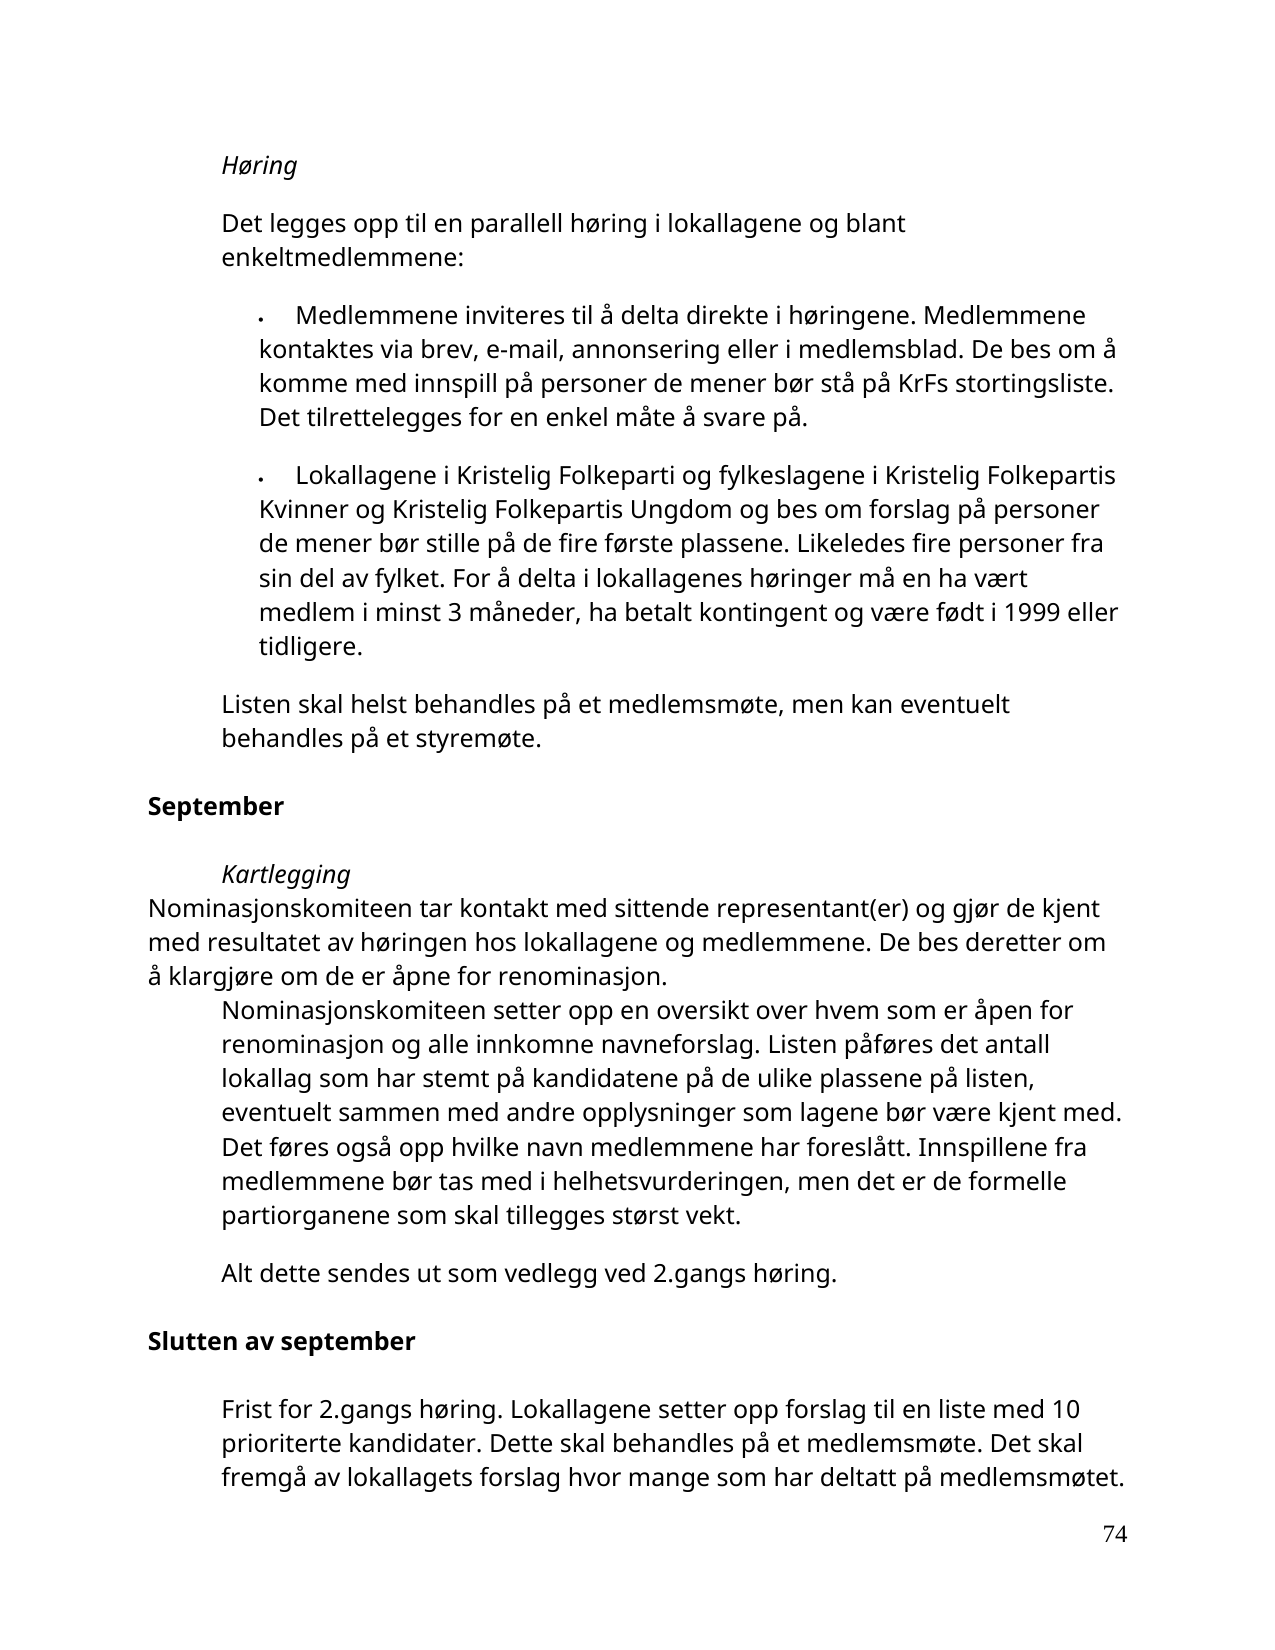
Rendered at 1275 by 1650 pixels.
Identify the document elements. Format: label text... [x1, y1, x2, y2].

list Medlemmene inviteres til å delta direkte i høringene. Medlemmene kontaktes via brev, e-mail, annonsering eller i medlemsblad. De bes om å komme med innspill på personer de mener bør stå på KrFs stortingsliste. Det tilrettelegges for en enkel måte å svare på. [259, 298, 1127, 434]
text Det legges opp til en parallell høring i lokallagene og blant enkeltmedlemmene: [221, 206, 1127, 274]
text Kartlegging [148, 857, 1127, 891]
text Høring [148, 148, 1127, 182]
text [221, 1392, 1127, 1494]
text Listen skal helst behandles på et medlemsmøte, men kan eventuelt behandles på et styremøte. [221, 686, 1127, 754]
text Nominasjonskomiteen tar kontakt med sittende representant(er) og gjør de kjent med resultatet av høringen hos lokallagene og medlemmene. De bes deretter om å klargjøre om de er åpne for renominasjon. [148, 891, 1127, 993]
text Slutten av september [148, 1323, 1127, 1357]
text September [148, 788, 1127, 857]
text Nominasjonskomiteen setter opp en oversikt over hvem som er åpen for renominasjon og alle innkomne navneforslag. Listen påføres det antall lokallag som har stemt på kandidatene på de ulike plassene på listen, eventuelt sammen med andre opplysninger som lagene bør være kjent med. Det føres også opp hvilke navn medlemmene har foreslått. Innspillene fra medlemmene bør tas med i helhetsvurderingen, men det er de formelle partiorganene som skal tillegges størst vekt. [221, 993, 1127, 1231]
list Lokallagene i Kristelig Folkeparti og fylkeslagene i Kristelig Folkepartis Kvinner og Kristelig Folkepartis Ungdom og bes om forslag på personer de mener bør stille på de fire første plassene. Likeledes fire personer fra sin del av fylket. For å delta i lokallagenes høringer må en ha vært medlem i minst 3 måneder, ha betalt kontingent og være født i 1999 eller tidligere. [259, 458, 1127, 662]
text Alt dette sendes ut som vedlegg ved 2.gangs høring. [221, 1255, 1127, 1289]
